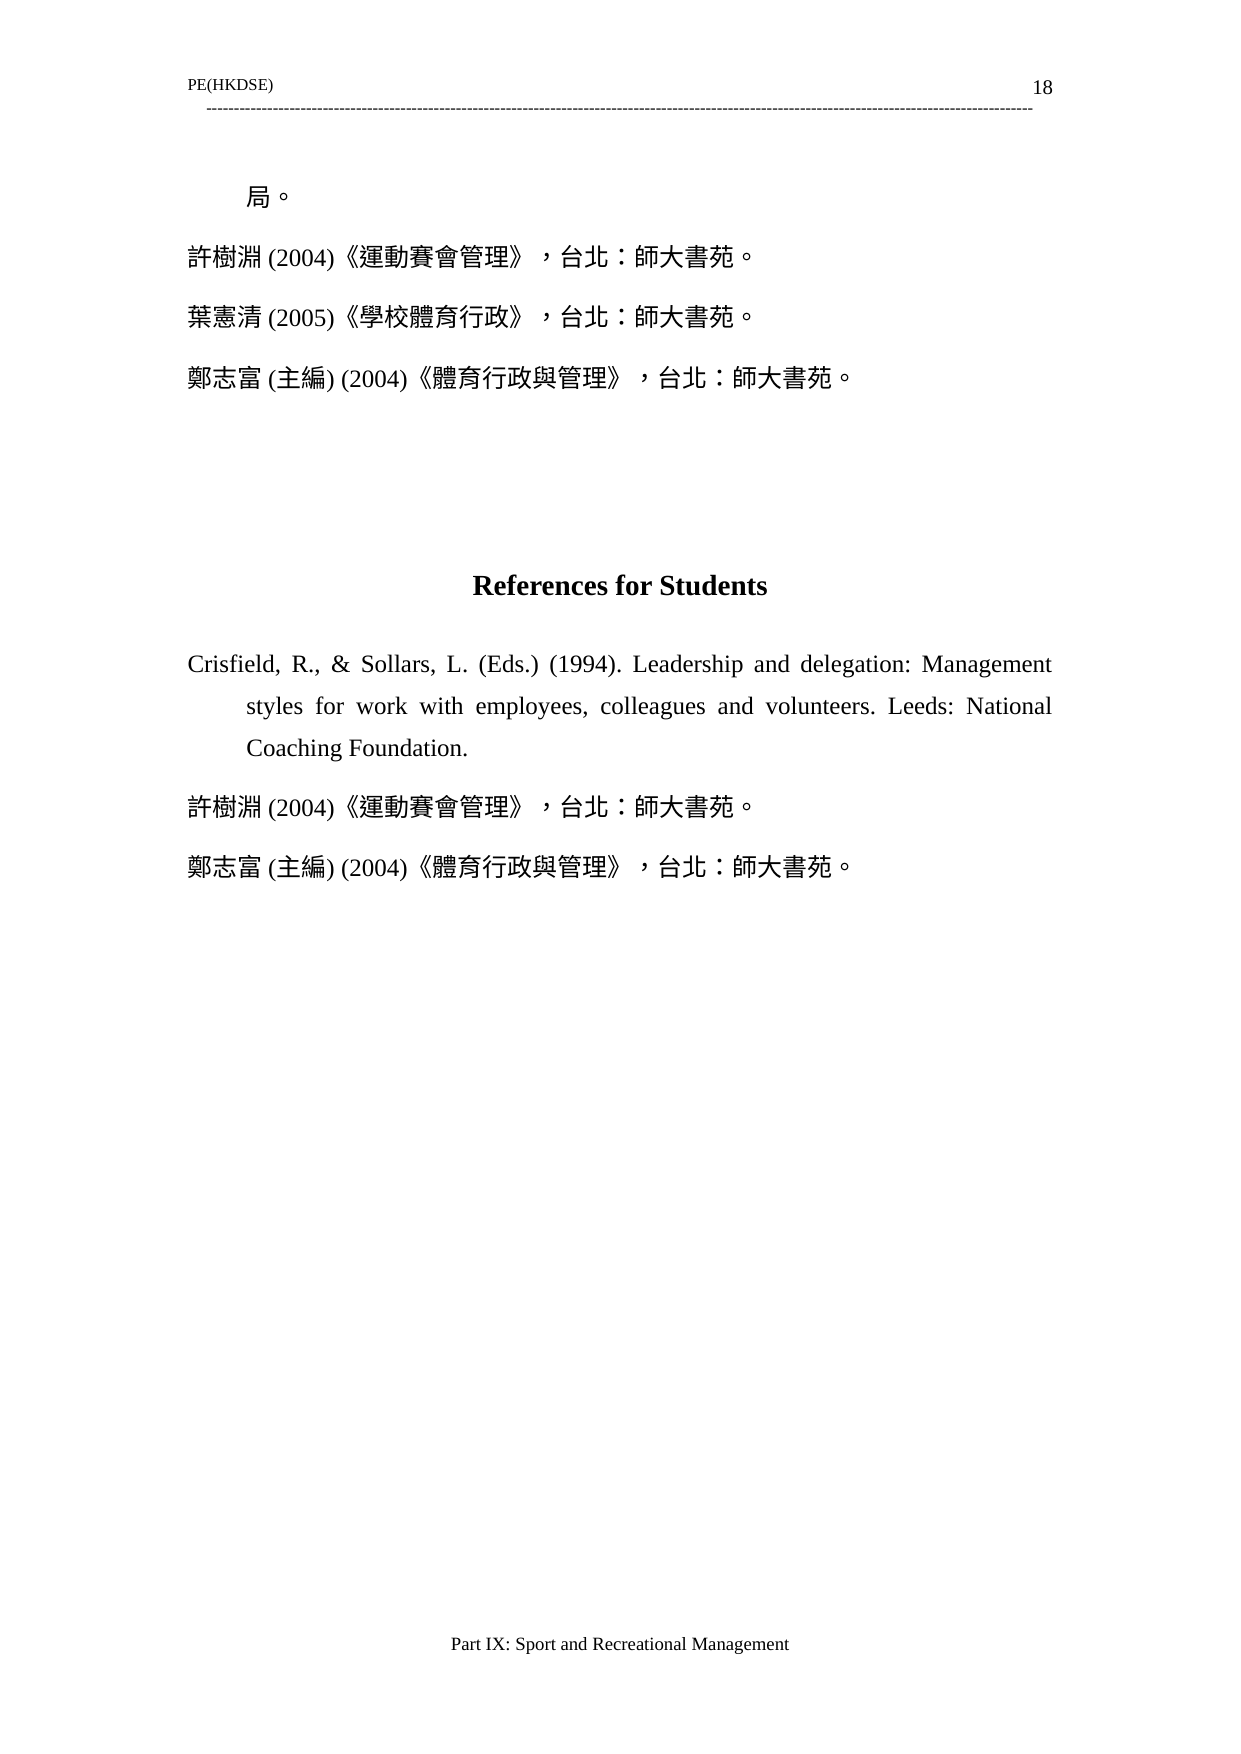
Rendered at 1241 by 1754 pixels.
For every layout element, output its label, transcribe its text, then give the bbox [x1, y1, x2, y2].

text 葉憲清 (2005)《學校體育行政》，台北：師大書苑。 [187, 293, 1053, 335]
text Crisfield, R., & Sollars, L. (Eds.) (1994). Leadership and delegation: Management styles for work with employees, colleagues and volunteers. Leeds: National Coaching Foundation. [187, 639, 1053, 764]
text 許樹淵 (2004)《運動賽會管理》，台北：師大書苑。 [187, 783, 1053, 825]
text 鄭志富 (主編) (2004)《體育行政與管理》，台北：師大書苑。 [187, 354, 1053, 396]
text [187, 173, 1053, 214]
text References for Students [187, 566, 1053, 604]
text 許樹淵 (2004)《運動賽會管理》，台北：師大書苑。 [187, 233, 1053, 275]
text 鄭志富 (主編) (2004)《體育行政與管理》，台北：師大書苑。 [187, 843, 1053, 885]
